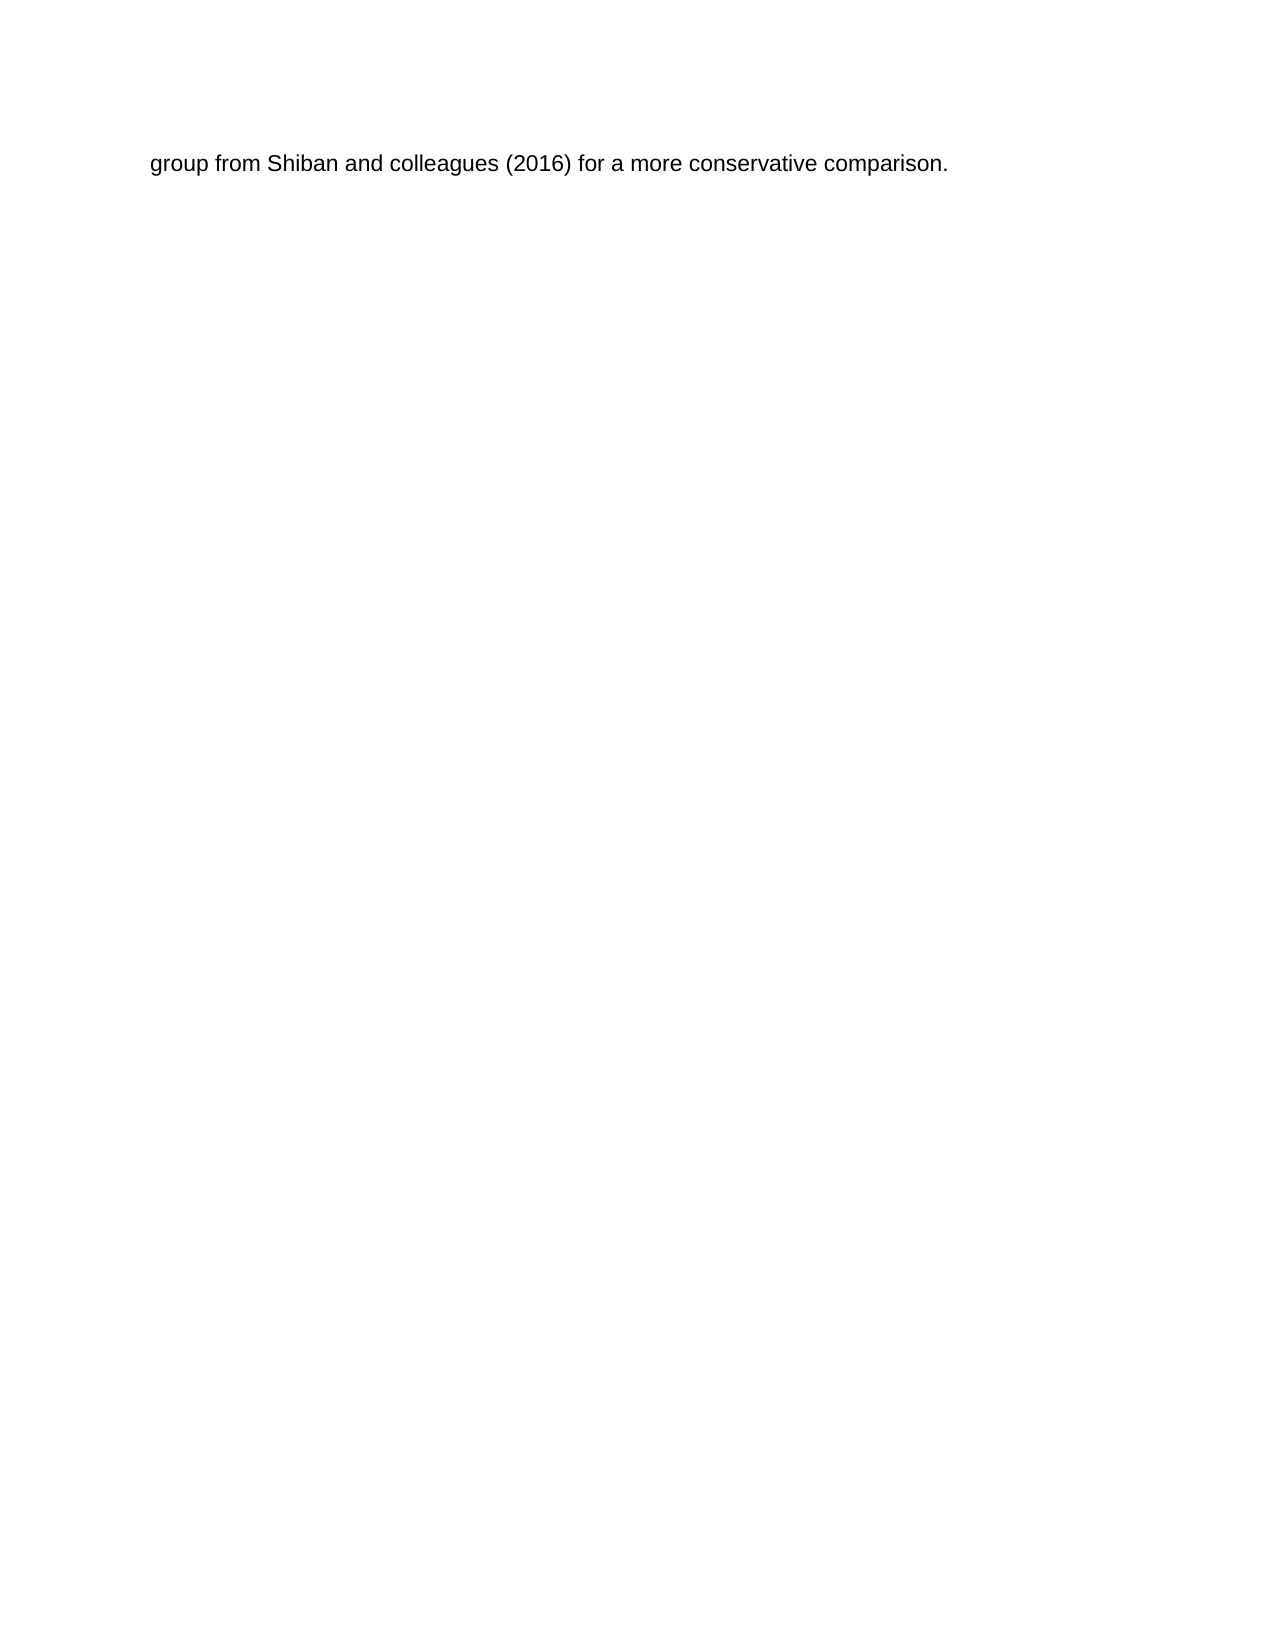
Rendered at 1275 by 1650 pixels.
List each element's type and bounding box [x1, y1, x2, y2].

text [150, 150, 1125, 176]
